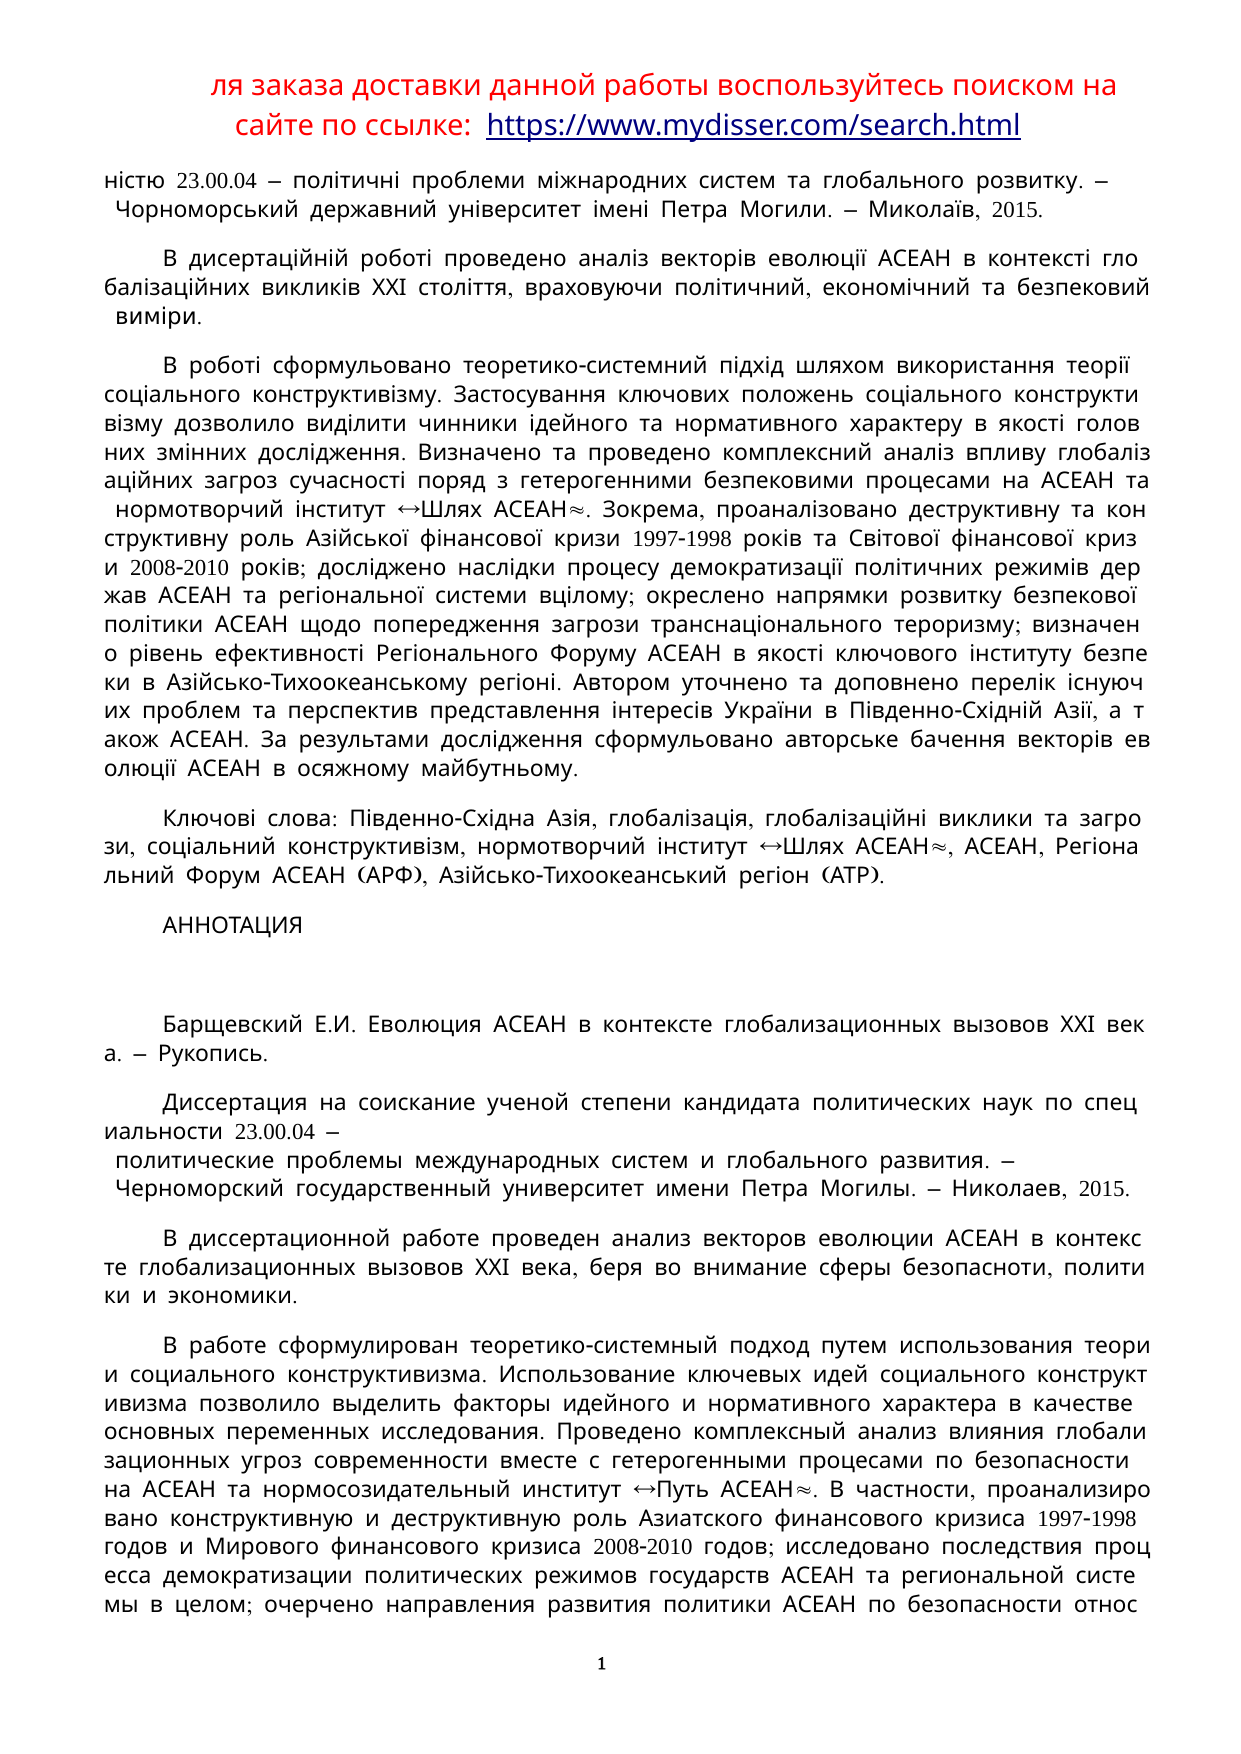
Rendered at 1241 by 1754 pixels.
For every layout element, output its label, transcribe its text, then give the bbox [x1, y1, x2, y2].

text БарщевскийЕИЕволюцияАСЕАНвконтекстеглобализационныхвызововХХІвека–Рукопись [103, 1008, 1152, 1066]
text ВдисертаційнійроботіпроведеноаналізвекторівеволюціїАСЕАНвконтекстіглобалізаційнихвикликівХХІстоліттявраховуючиполітичнийекономічнийтабезпековийвиміри [103, 243, 1152, 329]
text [103, 1329, 1152, 1617]
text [103, 164, 1152, 222]
text АННОТАЦИЯ [103, 909, 1152, 938]
text Диссертациянасоисканиеученойстепеникандидатаполитическихнаукпоспециальности–политическиепроблемымеждународныхсистемиглобальногоразвития–ЧерноморскийгосударственныйуниверситетимениПетраМогилы–Николаев [103, 1087, 1152, 1202]
text ВроботісформульованотеоретикосистемнийпідхідшляхомвикористаннятеоріїсоціальногоконструктивізмуЗастосуванняключовихположеньсоціальногоконструктивізмудозволиловиділитичинникиідейноготанормативногохарактерувякостіголовнихзміннихдослідженняВизначенотапроведенокомплекснийаналізвпливуглобалізаційнихзагрозсучасностіпорядзгетерогеннимибезпековимипроцесаминаАСЕАНтанормотворчийінститутШляхАСЕАНЗокремапроаналізованодеструктивнутаконструктивнурольАзійськоїфінансовоїкризироківтаСвітовоїфінансовоїкризироківдослідженонаслідкипроцесудемократизаціїполітичнихрежимівдержавАСЕАНтарегіональноїсистемивціломуокресленонапрямкирозвиткубезпековоїполітикиАСЕАНщодопопередженнязагрозитранснаціональноготероризмувизначенорівеньефективностіРегіональногоФорумуАСЕАНвякостіключовогоінститутубезпекивАзійськоТихоокеанськомурегіоніАвторомуточненотадоповненоперелікіснуючихпроблемтаперспективпредставленняінтересівУкраїнивПівденноСхіднійАзіїатакожАСЕАНЗарезультамидослідженнясформульованоавторськебаченнявекторівеволюціїАСЕАНвосяжномумайбутньому [103, 350, 1152, 781]
text ВдиссертационнойработепроведенанализвекторовеволюцииАСЕАНвконтекстеглобализационныхвызововХХІвекаберявовниманиесферыбезопаснотиполитикииэкономики [103, 1222, 1152, 1309]
text КлючовісловаПівденноСхіднаАзіяглобалізаціяглобалізаційнівикликитазагрозисоціальнийконструктивізмнормотворчийінститутШляхАСЕАНАСЕАНРегіональнийФорумАСЕАНАРФАзійськоТихоокеанськийрегіонАТР [103, 802, 1152, 888]
